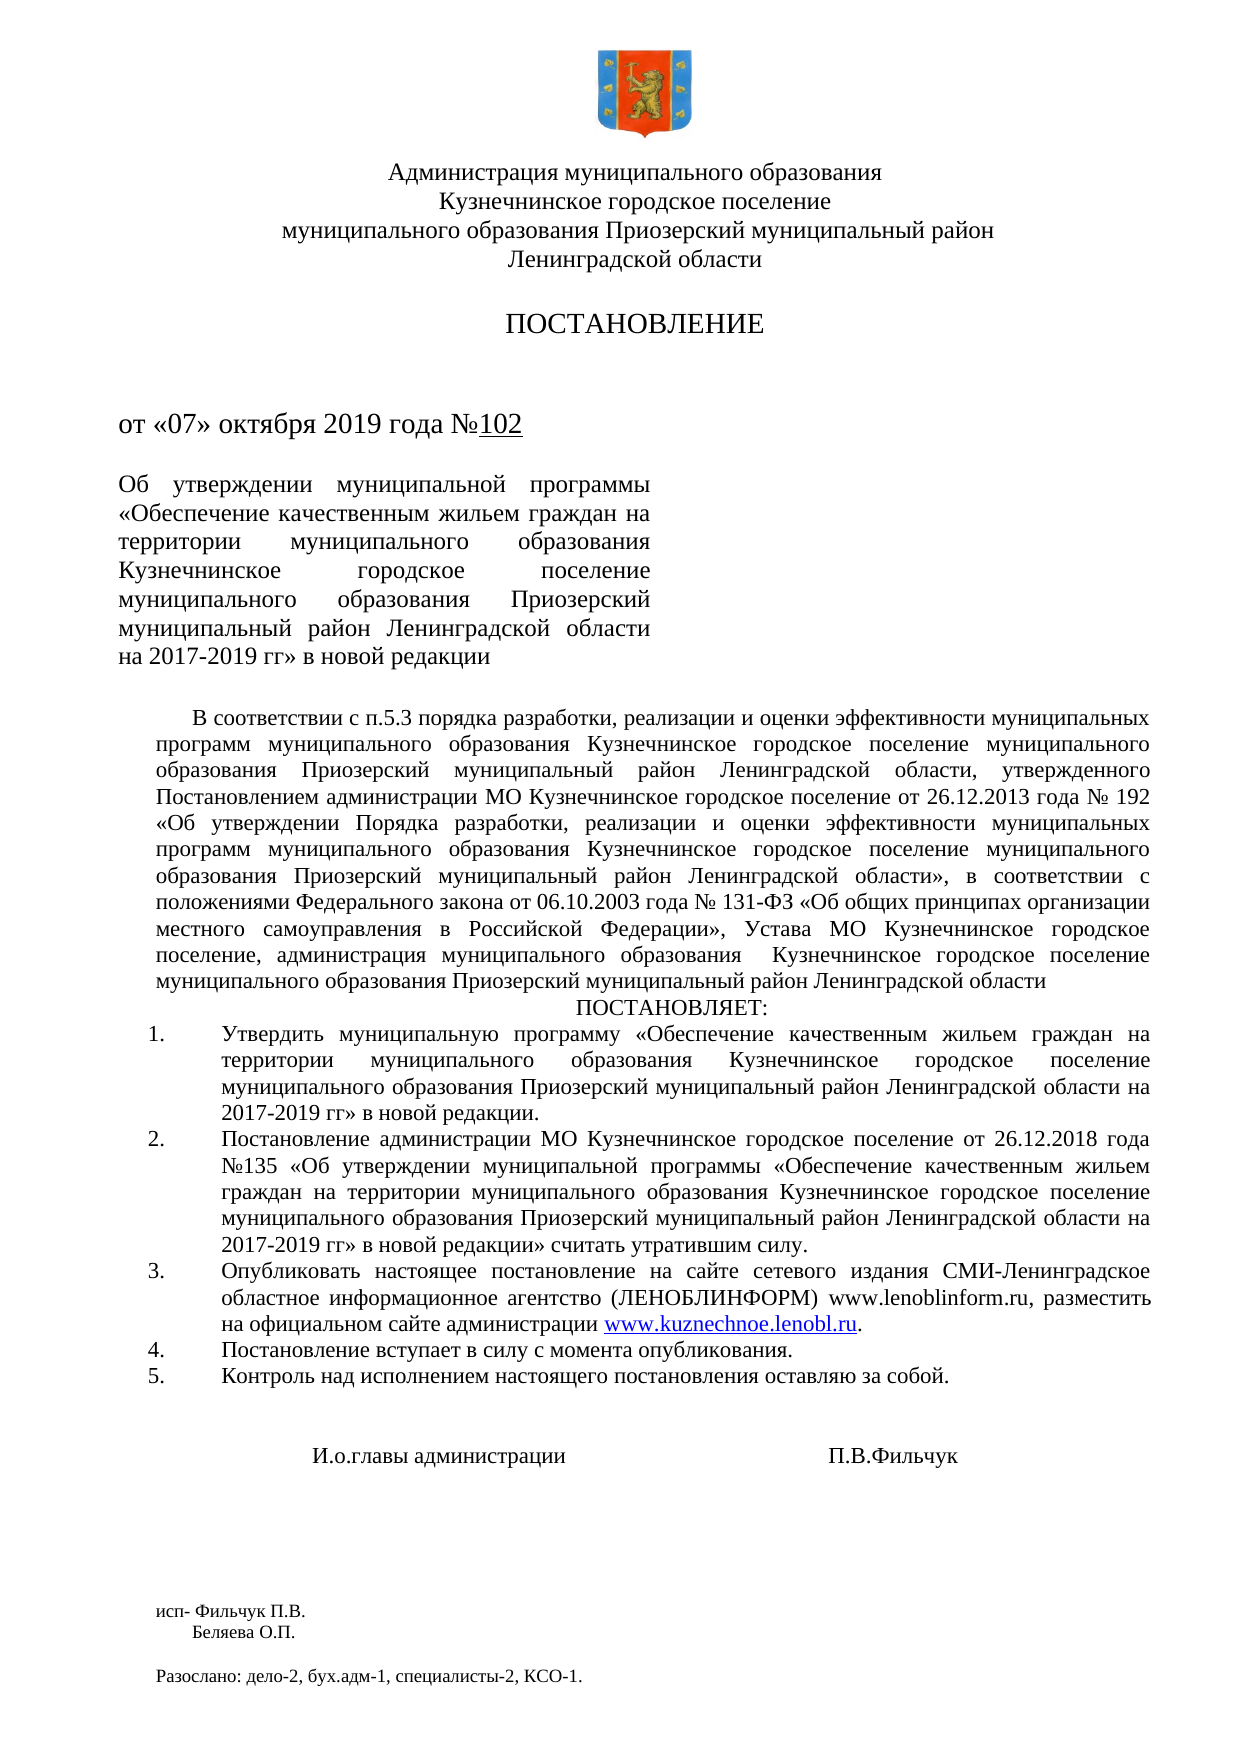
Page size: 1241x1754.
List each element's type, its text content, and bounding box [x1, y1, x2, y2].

text муниципального образования Приозерский муниципальный район [118, 215, 1152, 244]
text исп- Фильчук П.В. [156, 1600, 1152, 1621]
text В соответствии с п.5.3 порядка разработки, реализации и оценки эффективности муниципальных программ муниципального образования Кузнечнинское городское поселение муниципального образования Приозерский муниципальный район Ленинградской области, утвержденного Постановлением администрации МО Кузнечнинское городское поселение от 26.12.2013 года № 192 «Об утверждении Порядка разработки, реализации и оценки эффективности муниципальных программ муниципального образования Кузнечнинское городское поселение муниципального образования Приозерский муниципальный район Ленинградской области», в соответствии с положениями Федерального закона от 06.10.2003 года № 131-ФЗ «Об общих принципах организации местного самоуправления в Российской Федерации», Устава МО Кузнечнинское городское поселение, администрация муниципального образования Кузнечнинское городское поселение муниципального образования Приозерский муниципальный район Ленинградской области [156, 704, 1152, 994]
text Разослано: дело-2, бух.адм-1, специалисты-2, КСО-1. [156, 1664, 1152, 1686]
picture [594, 48, 694, 142]
text от «07» октября 2019 года №102 [118, 407, 1152, 440]
list Постановление вступает в силу с момента опубликования. [148, 1336, 1152, 1363]
text Кузнечнинское городское поселение [118, 186, 1152, 215]
text Администрация муниципального образования [118, 157, 1152, 186]
text ПОСТАНОВЛЕНИЕ [118, 306, 1152, 339]
text И.о.главы администрации П.В.Фильчук [118, 1442, 1152, 1468]
list Постановление администрации МО Кузнечнинское городское поселение от 26.12.2018 года №135 «Об утверждении муниципальной программы «Обеспечение качественным жильем граждан на территории муниципального образования Кузнечнинское городское поселение муниципального образования Приозерский муниципальный район Ленинградской области на 2017-2019 гг» в новой редакции» считать утратившим силу. [148, 1125, 1152, 1257]
table_header Об утверждении муниципальной программы «Обеспечение качественным жильем граждан на территории муниципального образования Кузнечнинское городское поселение муниципального образования Приозерский муниципальный район Ленинградской области на 2017-2019 гг» в новой редакции [107, 440, 662, 670]
text Беляева О.П. [156, 1621, 1152, 1643]
list Контроль над исполнением настоящего постановления оставляю за собой. [148, 1363, 1152, 1389]
text ПОСТАНОВЛЯЕТ: [156, 994, 1152, 1020]
text Ленинградской области [118, 244, 1152, 272]
list Опубликовать настоящее постановление на сайте сетевого издания СМИ-Ленинградское областное информационное агентство (ЛЕНОБЛИНФОРМ) www.lenoblinform.ru, разместить на официальном сайте администрации www.kuznechnoe.lenobl.ru. [148, 1257, 1152, 1336]
list Утвердить муниципальную программу «Обеспечение качественным жильем граждан на территории муниципального образования Кузнечнинское городское поселение муниципального образования Приозерский муниципальный район Ленинградской области на 2017-2019 гг» в новой редакции. [148, 1020, 1152, 1125]
